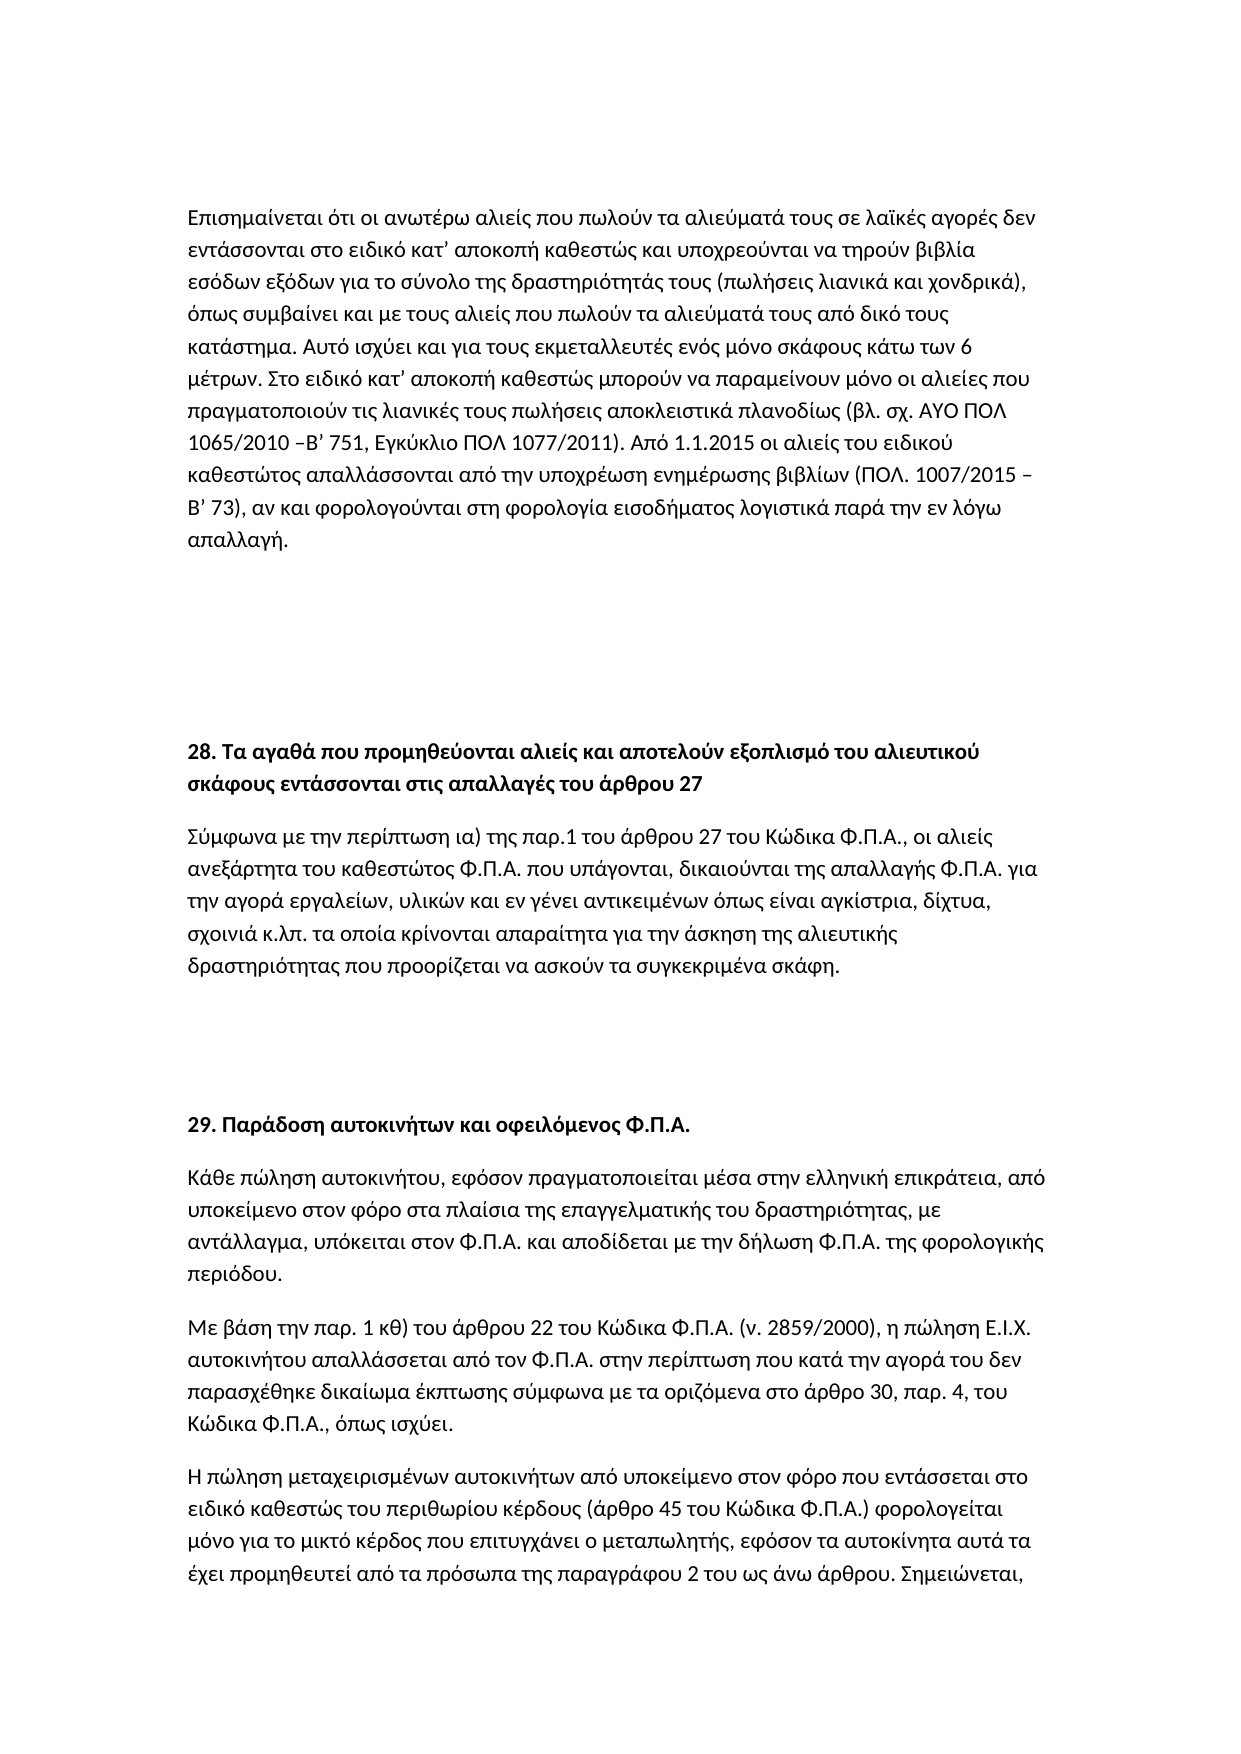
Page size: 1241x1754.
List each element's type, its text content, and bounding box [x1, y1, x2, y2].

text Επισημαίνεται ότι οι ανωτέρω αλιείς που πωλούν τα αλιεύματά τους σε λαϊκές αγορές δεν εντάσσονται στο ειδικό κατ’ αποκοπή καθεστώς και υποχρεούνται να τηρούν βιβλία εσόδων εξόδων για το σύνολο της δραστηριότητάς τους (πωλήσεις λιανικά και χονδρικά), όπως συμβαίνει και με τους αλιείς που πωλούν τα αλιεύματά τους από δικό τους κατάστημα. Αυτό ισχύει και για τους εκμεταλλευτές ενός μόνο σκάφους κάτω των 6 μέτρων. Στο ειδικό κατ’ αποκοπή καθεστώς μπορούν να παραμείνουν μόνο οι αλιείες που πραγματοποιούν τις λιανικές τους πωλήσεις αποκλειστικά πλανοδίως (βλ. σχ. ΑΥΟ ΠΟΛ 1065/2010 –Β’ 751, Εγκύκλιο ΠΟΛ 1077/2011). Από 1.1.2015 οι αλιείς του ειδικού καθεστώτος απαλλάσσονται από την υποχρέωση ενημέρωσης βιβλίων (ΠΟΛ. 1007/2015 – Β’ 73), αν και φορολογούνται στη φορολογία εισοδήματος λογιστικά παρά την εν λόγω απαλλαγή. [187, 203, 1053, 553]
text Κάθε πώληση αυτοκινήτου, εφόσον πραγματοποιείται μέσα στην ελληνική επικράτεια, από υποκείμενο στον φόρο στα πλαίσια της επαγγελματικής του δραστηριότητας, με αντάλλαγμα, υπόκειται στον Φ.Π.Α. και αποδίδεται με την δήλωση Φ.Π.Α. της φορολογικής περιόδου. [187, 1163, 1053, 1288]
text 28. Τα αγαθά που προμηθεύονται αλιείς και αποτελούν εξοπλισμό του αλιευτικού σκάφους εντάσσονται στις απαλλαγές του άρθρου 27 [187, 737, 1053, 797]
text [187, 1462, 1053, 1587]
text 29. Παράδοση αυτοκινήτων και οφειλόμενος Φ.Π.Α. [187, 1110, 1053, 1138]
text Σύμφωνα με την περίπτωση ια) της παρ.1 του άρθρου 27 του Κώδικα Φ.Π.Α., οι αλιείς ανεξάρτητα του καθεστώτος Φ.Π.Α. που υπάγονται, δικαιούνται της απαλλαγής Φ.Π.Α. για την αγορά εργαλείων, υλικών και εν γένει αντικειμένων όπως είναι αγκίστρια, δίχτυα, σχοινιά κ.λπ. τα οποία κρίνονται απαραίτητα για την άσκηση της αλιευτικής δραστηριότητας που προορίζεται να ασκούν τα συγκεκριμένα σκάφη. [187, 822, 1053, 979]
text Με βάση την παρ. 1 κθ) του άρθρου 22 του Κώδικα Φ.Π.Α. (ν. 2859/2000), η πώληση Ε.Ι.Χ. αυτοκινήτου απαλλάσσεται από τον Φ.Π.Α. στην περίπτωση που κατά την αγορά του δεν παρασχέθηκε δικαίωμα έκπτωσης σύμφωνα με τα οριζόμενα στο άρθρο 30, παρ. 4, του Κώδικα Φ.Π.Α., όπως ισχύει. [187, 1313, 1053, 1437]
